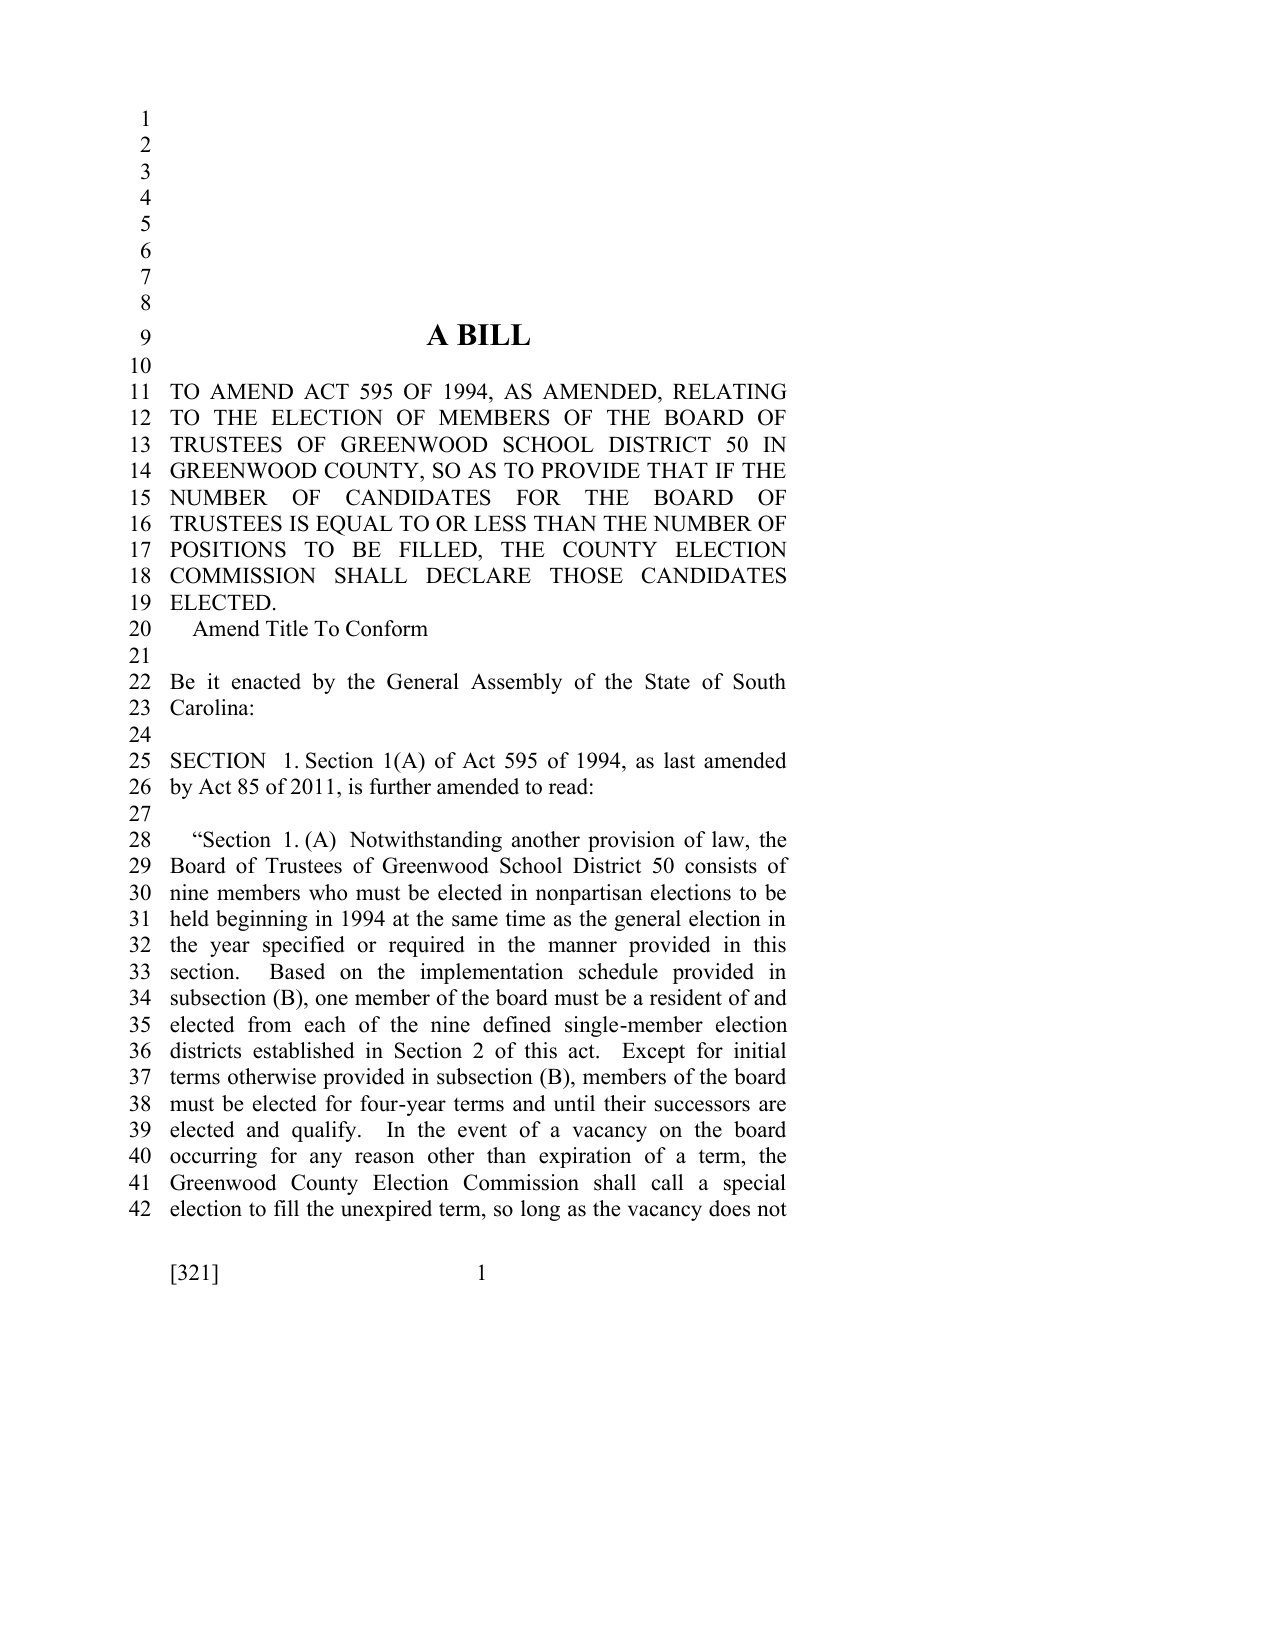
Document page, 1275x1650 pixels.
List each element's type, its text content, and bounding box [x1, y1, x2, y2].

text Amend Title To Conform [169, 615, 787, 642]
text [169, 826, 787, 1221]
text TO AMEND ACT 595 OF 1994, AS AMENDED, RELATING TO THE ELECTION OF MEMBERS OF THE BOARD OF TRUSTEES OF GREENWOOD SCHOOL DISTRICT 50 IN GREENWOOD COUNTY, SO AS TO PROVIDE THAT IF THE NUMBER OF CANDIDATES FOR THE BOARD OF TRUSTEES IS EQUAL TO OR LESS THAN THE NUMBER OF POSITIONS TO BE FILLED, THE COUNTY ELECTION COMMISSION SHALL DECLARE THOSE CANDIDATES ELECTED. [169, 378, 787, 615]
text SECTION 1. Section 1(A) of Act 595 of 1994, as last amended by Act 85 of 2011, is further amended to read: [169, 747, 787, 800]
text A BILL [169, 316, 787, 352]
text Be it enacted by the General Assembly of the State of South Carolina: [169, 668, 787, 721]
